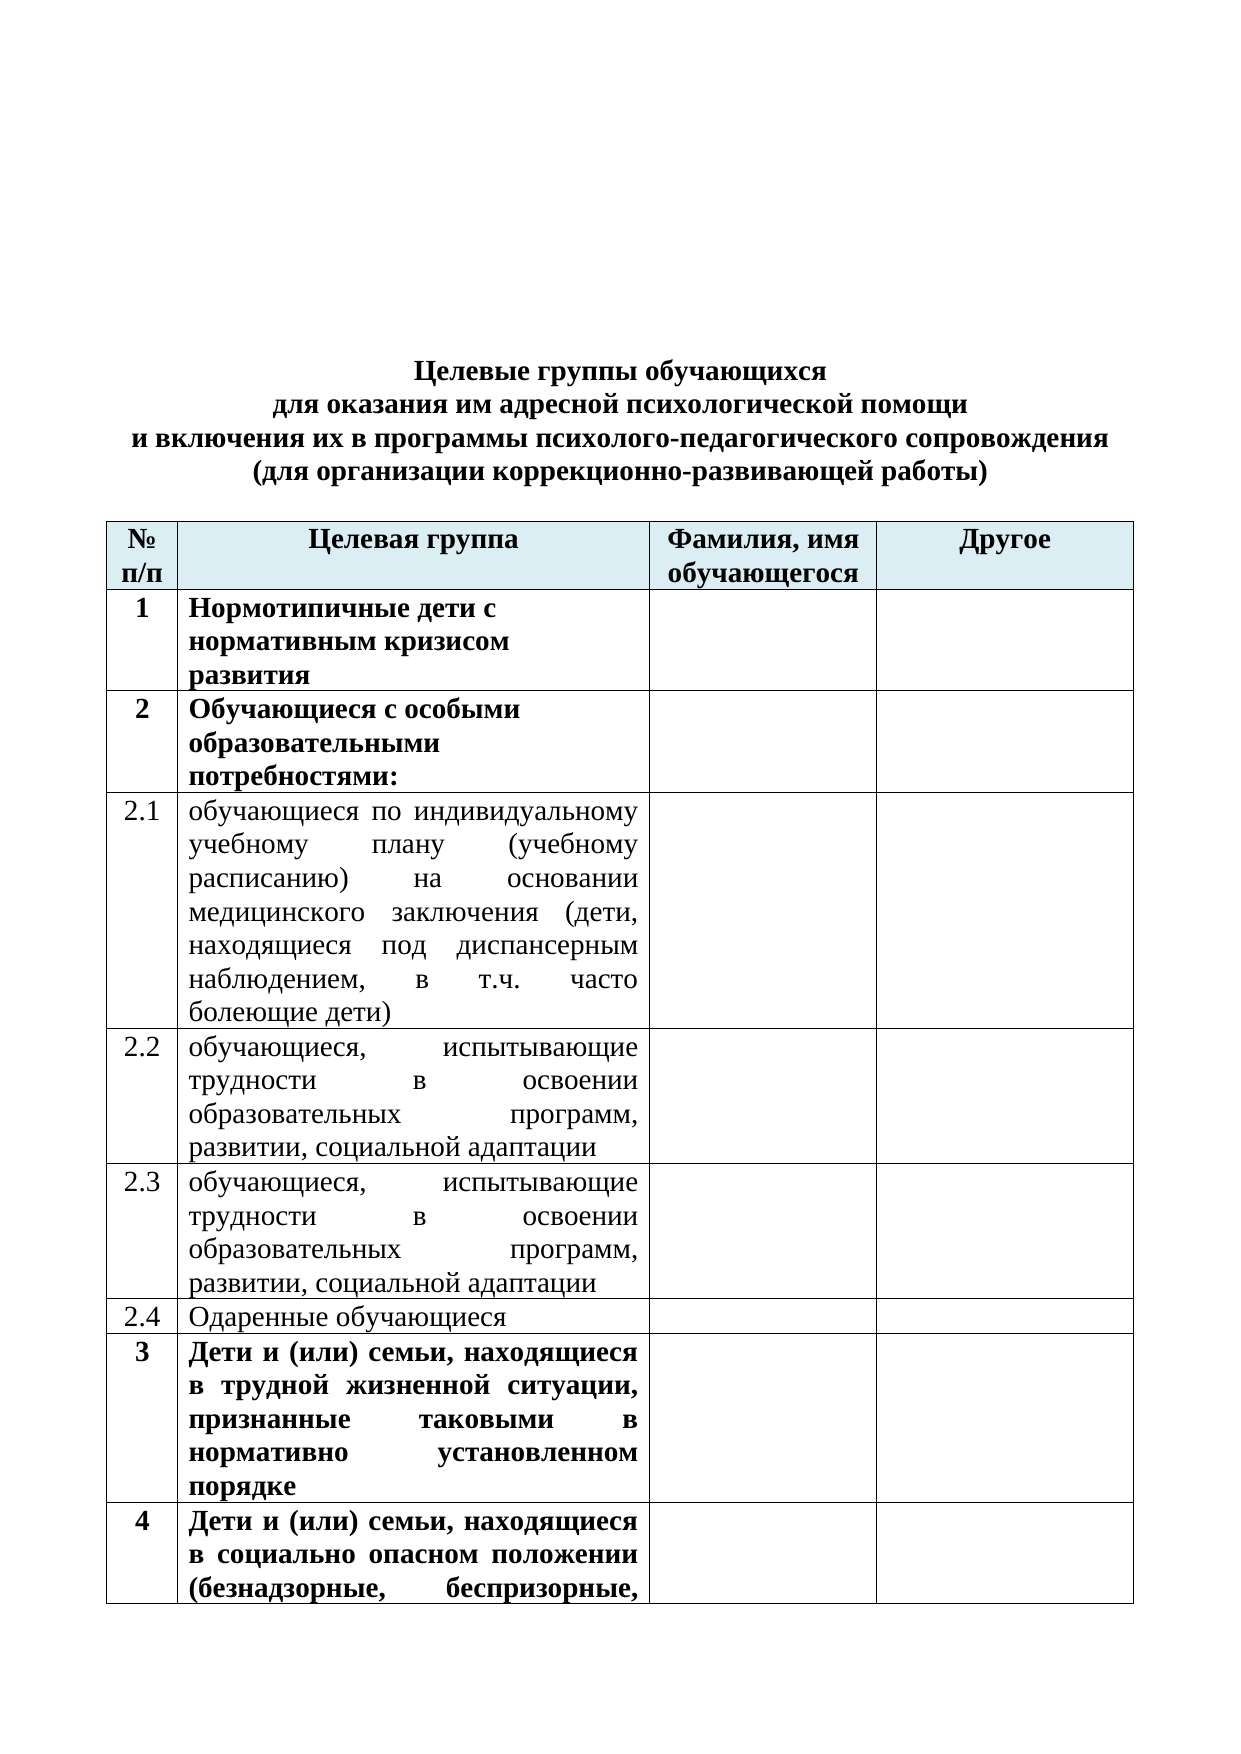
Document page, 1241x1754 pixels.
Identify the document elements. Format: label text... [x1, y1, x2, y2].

table_cell обучающиеся, испытывающие трудности в освоении образовательных программ, развитии, социальной адаптации [178, 1029, 649, 1163]
table_cell 3 [107, 1334, 177, 1502]
table_cell [650, 1164, 876, 1298]
text Целевые группы обучающихся [118, 353, 1122, 386]
table_cell обучающиеся по индивидуальному учебному плану (учебному расписанию) на основании медицинского заключения (дети, находящиеся под диспансерным наблюдением, в т.ч. часто болеющие дети) [178, 793, 649, 1028]
table_cell [650, 1299, 876, 1333]
table_header Другое [877, 522, 1133, 589]
table_cell [877, 1503, 1133, 1603]
table_cell 4 [107, 1503, 177, 1603]
table_cell Нормотипичные дети с нормативным кризисом развития [178, 590, 649, 690]
text и включения их в программы психолого-педагогического сопровождения [118, 420, 1122, 453]
table_cell Одаренные обучающиеся [178, 1299, 649, 1333]
table_cell [650, 1029, 876, 1163]
table_cell Дети и (или) семьи, находящиеся в трудной жизненной ситуации, признанные таковыми в нормативно установленном порядке [178, 1334, 649, 1502]
table_header Целевая группа [178, 522, 649, 589]
table_cell [650, 691, 876, 792]
table_header № п/п [107, 522, 177, 589]
table_cell [877, 691, 1133, 792]
table_cell 2.2 [107, 1029, 177, 1163]
table_cell [877, 1334, 1133, 1502]
table_cell [877, 1029, 1133, 1163]
table_cell 2.3 [107, 1164, 177, 1298]
table_cell Обучающиеся с особыми образовательными потребностями: [178, 691, 649, 792]
table_cell обучающиеся, испытывающие трудности в освоении образовательных программ, развитии, социальной адаптации [178, 1164, 649, 1298]
table_cell [877, 1164, 1133, 1298]
table_cell 2 [107, 691, 177, 792]
table_cell 2.1 [107, 793, 177, 1028]
table_cell [650, 590, 876, 690]
table_cell [650, 1503, 876, 1603]
table_cell [877, 1299, 1133, 1333]
table_cell [877, 793, 1133, 1028]
table_cell 2.4 [107, 1299, 177, 1333]
text для оказания им адресной психологической помощи [118, 386, 1122, 420]
table_cell [650, 1334, 876, 1502]
table_header Фамилия, имя обучающегося [650, 522, 876, 589]
text (для организации коррекционно-развивающей работы) [118, 453, 1122, 487]
table_cell [650, 793, 876, 1028]
table_cell 1 [107, 590, 177, 690]
table_cell [877, 590, 1133, 690]
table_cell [178, 1503, 649, 1603]
